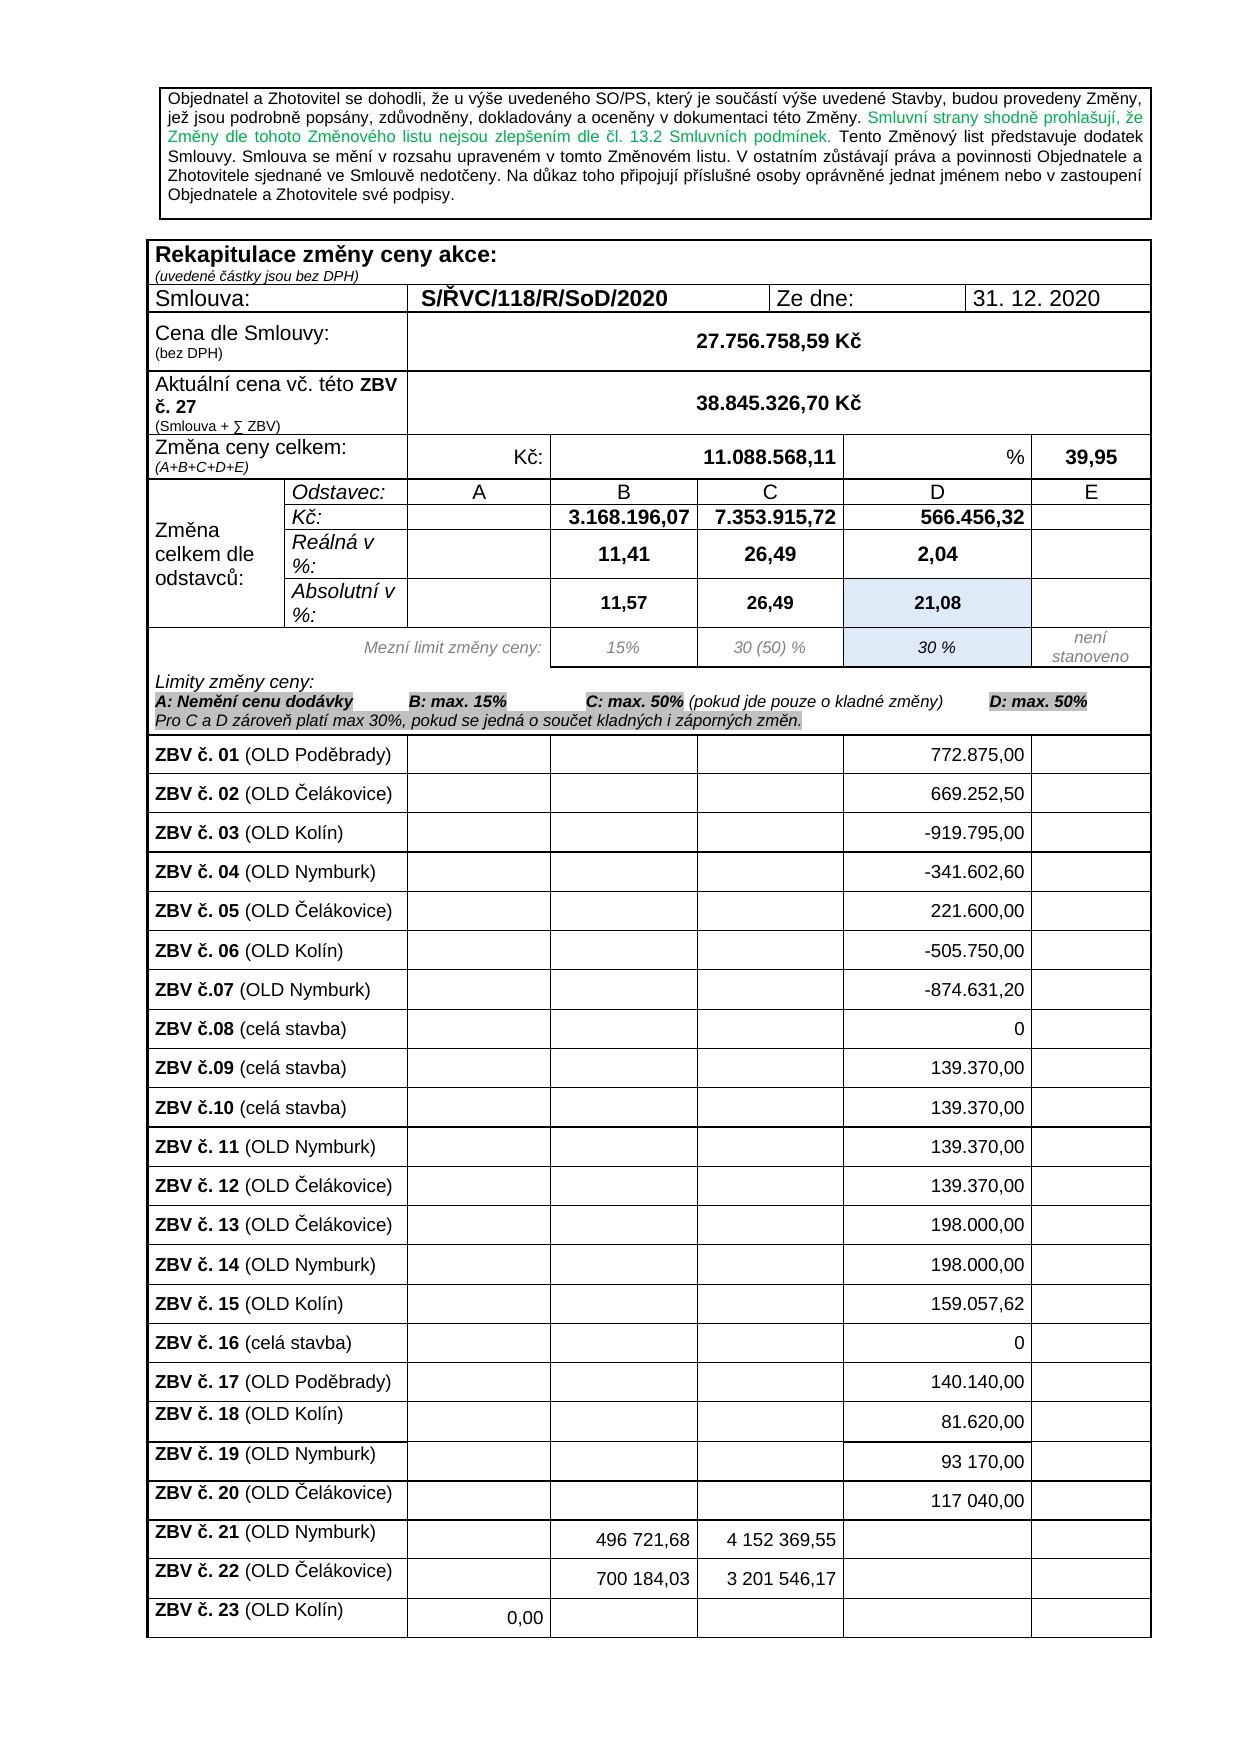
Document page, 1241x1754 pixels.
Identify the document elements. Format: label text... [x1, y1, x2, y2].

table_cell [1032, 1285, 1150, 1323]
table_cell [408, 1206, 550, 1244]
table_cell [551, 1245, 697, 1283]
table_cell [1032, 1128, 1150, 1166]
table_cell [551, 1363, 697, 1401]
table_cell -874.631,20 [844, 970, 1031, 1008]
table_cell [408, 1285, 550, 1323]
table_cell E [1032, 480, 1150, 504]
table_cell 15% [551, 628, 697, 666]
table_cell [551, 1128, 697, 1166]
table_cell 3 201 546,17 [698, 1559, 843, 1598]
table_cell [1032, 1088, 1150, 1126]
table_cell ZBV č. 14 (OLD Nymburk) [149, 1245, 407, 1283]
table_cell [551, 931, 697, 969]
table_cell [1032, 1599, 1150, 1637]
table_cell [698, 1206, 843, 1244]
table_cell [1032, 1010, 1150, 1048]
table_cell 26,49 [698, 530, 843, 578]
table_cell 31. 12. 2020 [966, 285, 1150, 311]
table_cell 0 [844, 1010, 1031, 1048]
table_cell C [698, 480, 843, 504]
table_cell ZBV č.08 (celá stavba) [149, 1010, 407, 1048]
table_cell ZBV č. 22 (OLD Čelákovice) [149, 1559, 407, 1598]
table_cell [698, 1128, 843, 1166]
table_cell 139.370,00 [844, 1088, 1031, 1126]
table_cell [408, 1049, 550, 1087]
table_cell [551, 970, 697, 1008]
table_cell 30 (50) % [698, 628, 843, 666]
table_cell A [408, 480, 550, 504]
table_cell ZBV č. 19 (OLD Nymburk) [149, 1443, 407, 1480]
table_cell ZBV č. 02 (OLD Čelákovice) [149, 774, 407, 812]
table_cell Smlouva: [149, 285, 407, 311]
table_cell [408, 1363, 550, 1401]
table_cell -919.795,00 [844, 813, 1031, 851]
table_cell [551, 1402, 697, 1441]
table_cell [408, 1521, 550, 1558]
table_cell 11.088.568,11 [551, 435, 843, 478]
table_cell S/ŘVC/118/R/SoD/2020 [408, 285, 769, 311]
table_cell Kč: [285, 505, 407, 529]
table_cell 21,08 [844, 579, 1031, 627]
table_cell ZBV č. 18 (OLD Kolín) [149, 1402, 407, 1441]
table_cell [1032, 1167, 1150, 1205]
table_cell Změna ceny celkem: (A+B+C+D+E) [149, 435, 407, 478]
table_cell [551, 736, 697, 773]
table_cell Reálná v %: [285, 530, 407, 578]
table_cell [844, 1559, 1031, 1598]
table_cell 496 721,68 [551, 1521, 697, 1558]
table_cell [698, 853, 843, 891]
table_cell -505.750,00 [844, 931, 1031, 969]
table_cell [698, 1442, 843, 1480]
table_cell 700 184,03 [551, 1559, 697, 1598]
table_cell 2,04 [844, 530, 1031, 578]
table_cell [408, 1088, 550, 1126]
table_cell [698, 1088, 843, 1126]
table_cell 7.353.915,72 [698, 505, 843, 529]
table_cell [698, 1285, 843, 1323]
table_cell ZBV č. 21 (OLD Nymburk) [149, 1521, 407, 1558]
table_cell 3.168.196,07 [551, 505, 697, 529]
table_cell [844, 1599, 1031, 1637]
table_cell [551, 1010, 697, 1048]
table_cell ZBV č.09 (celá stavba) [149, 1049, 407, 1087]
table_cell [408, 892, 550, 930]
table_cell ZBV č.07 (OLD Nymburk) [149, 970, 407, 1008]
table_cell Mezní limit změny ceny: [149, 628, 550, 666]
table_cell 38.845.326,70 Kč [408, 372, 1150, 434]
table_cell 26,49 [698, 579, 843, 627]
table_cell [1032, 931, 1150, 969]
table_cell 4 152 369,55 [698, 1521, 843, 1558]
table_cell 198.000,00 [844, 1206, 1031, 1244]
table_cell Ze dne: [770, 285, 965, 311]
table_cell [1032, 813, 1150, 851]
table_cell ZBV č.10 (celá stavba) [149, 1088, 407, 1126]
table_cell [698, 1167, 843, 1205]
table_cell ZBV č. 23 (OLD Kolín) [149, 1599, 407, 1637]
table_cell 11,57 [551, 579, 697, 627]
table_cell [698, 970, 843, 1008]
table_cell ZBV č. 13 (OLD Čelákovice) [149, 1206, 407, 1244]
table_cell [698, 1599, 843, 1637]
table_cell [551, 1324, 697, 1362]
table_cell [1032, 1324, 1150, 1362]
table_cell Absolutní v %: [285, 579, 407, 627]
table_cell 140.140,00 [844, 1363, 1031, 1401]
table_cell [408, 1010, 550, 1048]
table_cell 139.370,00 [844, 1049, 1031, 1087]
table_cell 198.000,00 [844, 1245, 1031, 1283]
table_cell % [844, 435, 1031, 478]
table_cell [408, 1324, 550, 1362]
table_cell není stanoveno [1032, 628, 1150, 666]
table_cell [1032, 892, 1150, 930]
table_cell [408, 970, 550, 1008]
table_cell [1032, 1559, 1150, 1598]
table_cell B [551, 480, 697, 504]
table_cell 0,00 [408, 1599, 550, 1637]
table_cell [1032, 530, 1150, 578]
table_cell [1032, 1402, 1150, 1441]
table_cell [408, 1482, 550, 1519]
table_cell [698, 1049, 843, 1087]
table_cell [1032, 579, 1150, 627]
table_cell ZBV č. 04 (OLD Nymburk) [149, 853, 407, 891]
table_cell ZBV č. 15 (OLD Kolín) [149, 1285, 407, 1323]
table_cell [698, 736, 843, 773]
table_cell ZBV č. 16 (celá stavba) [149, 1324, 407, 1362]
table_cell [698, 813, 843, 851]
table_cell ZBV č. 11 (OLD Nymburk) [149, 1128, 407, 1166]
table_cell Cena dle Smlouvy: (bez DPH) [149, 313, 407, 369]
table_cell [408, 1245, 550, 1283]
table_cell Kč: [408, 435, 550, 478]
table_cell [1032, 736, 1150, 773]
table_cell [698, 892, 843, 930]
table_cell 11,41 [551, 530, 697, 578]
table_cell [408, 1559, 550, 1598]
table_cell 669.252,50 [844, 774, 1031, 812]
table_cell [698, 1482, 843, 1519]
table_cell 27.756.758,59 Kč [408, 313, 1150, 369]
table_cell Změna celkem dle odstavců: [149, 480, 284, 627]
table_cell ZBV č. 05 (OLD Čelákovice) [149, 892, 407, 930]
table_cell [551, 1167, 697, 1205]
table_cell 30 % [844, 628, 1031, 666]
table_cell [551, 1049, 697, 1087]
table_cell ZBV č. 06 (OLD Kolín) [149, 931, 407, 969]
table_cell [408, 774, 550, 812]
table_cell ZBV č. 01 (OLD Poděbrady) [149, 736, 407, 773]
table_cell [408, 1442, 550, 1480]
table_cell [408, 1128, 550, 1166]
table_cell [551, 1088, 697, 1126]
table_cell 772.875,00 [844, 736, 1031, 773]
table_cell [551, 1599, 697, 1637]
table_cell [1032, 853, 1150, 891]
table_cell [408, 931, 550, 969]
table_header Objednatel a Zhotovitel se dohodli, že u výše uvedeného SO/PS, který je součástí výše uvedené Stavby, budou provedeny Změny, jež jsou podrobně popsány, zdůvodněny, dokladovány a oceněny v dokumentaci této Změny. Smluvní strany shodně prohlašují, že Změny dle tohoto Změnového listu nejsou zlepšením dle čl. 13.2 Smluvních podmínek. Tento Změnový list představuje dodatek Smlouvy. Smlouva se mění v rozsahu upraveném v tomto Změnovém listu. V ostatním zůstávají práva a povinnosti Objednatele a Zhotovitele sjednané ve Smlouvě nedotčeny. Na důkaz toho připojují příslušné osoby oprávněné jednat jménem nebo v zastoupení Objednatele a Zhotovitele své podpisy. [161, 89, 1150, 218]
table_cell [551, 813, 697, 851]
table_cell [408, 1167, 550, 1205]
table_cell [551, 1482, 697, 1519]
table_cell -341.602,60 [844, 853, 1031, 891]
table_cell [1032, 1482, 1150, 1519]
table_cell [698, 931, 843, 969]
table_header Rekapitulace změny ceny akce: (uvedené částky jsou bez DPH) [149, 241, 1150, 284]
table_cell [408, 853, 550, 891]
table_cell [1032, 970, 1150, 1008]
table_cell Aktuální cena vč. této ZBV č. 27 (Smlouva + ∑ ZBV) [149, 372, 407, 434]
table_cell [698, 1245, 843, 1283]
table_cell 139.370,00 [844, 1128, 1031, 1166]
table_cell [551, 1285, 697, 1323]
table_cell 159.057,62 [844, 1285, 1031, 1323]
table_cell [844, 1521, 1031, 1558]
table_cell 221.600,00 [844, 892, 1031, 930]
table_cell [1032, 505, 1150, 529]
table_cell [1032, 1442, 1150, 1480]
table_cell [408, 579, 550, 627]
table_cell [408, 505, 550, 529]
table_cell ZBV č. 03 (OLD Kolín) [149, 813, 407, 851]
table_cell 93 170,00 [844, 1443, 1031, 1480]
table_cell [1032, 1521, 1150, 1558]
table_cell [551, 853, 697, 891]
table_cell 0 [844, 1324, 1031, 1362]
table_cell [551, 1442, 697, 1480]
table_cell [551, 892, 697, 930]
table_cell [1032, 1245, 1150, 1283]
table_cell [551, 774, 697, 812]
table_cell [1032, 1206, 1150, 1244]
table_cell [698, 1010, 843, 1048]
table_cell [408, 530, 550, 578]
table_cell [698, 1324, 843, 1362]
table_cell ZBV č. 12 (OLD Čelákovice) [149, 1167, 407, 1205]
table_cell [698, 1363, 843, 1401]
table_cell 81.620,00 [844, 1402, 1031, 1441]
table_cell Limity změny ceny: A: Nemění cenu dodávky B: max. 15% C: max. 50% (pokud jde pouze o kladné změny) D: max. 50% Pro C a D zároveň platí max 30%, pokud se jedná o součet kladných i záporných změn. [149, 666, 1150, 734]
table_cell ZBV č. 20 (OLD Čelákovice) [149, 1482, 407, 1519]
table_cell [1032, 774, 1150, 812]
table_cell 139.370,00 [844, 1167, 1031, 1205]
table_cell 39,95 [1032, 435, 1150, 478]
table_cell [1032, 1049, 1150, 1087]
table_cell [1032, 1363, 1150, 1401]
table_cell [698, 1402, 843, 1441]
table_cell Odstavec: [285, 480, 407, 504]
table_cell [408, 736, 550, 773]
table_cell [551, 1206, 697, 1244]
table_cell 117 040,00 [844, 1482, 1031, 1519]
table_cell ZBV č. 17 (OLD Poděbrady) [149, 1363, 407, 1401]
table_cell D [844, 480, 1031, 504]
table_cell [408, 1402, 550, 1441]
table_cell [698, 774, 843, 812]
table_cell [408, 813, 550, 851]
table_cell 566.456,32 [844, 505, 1031, 529]
